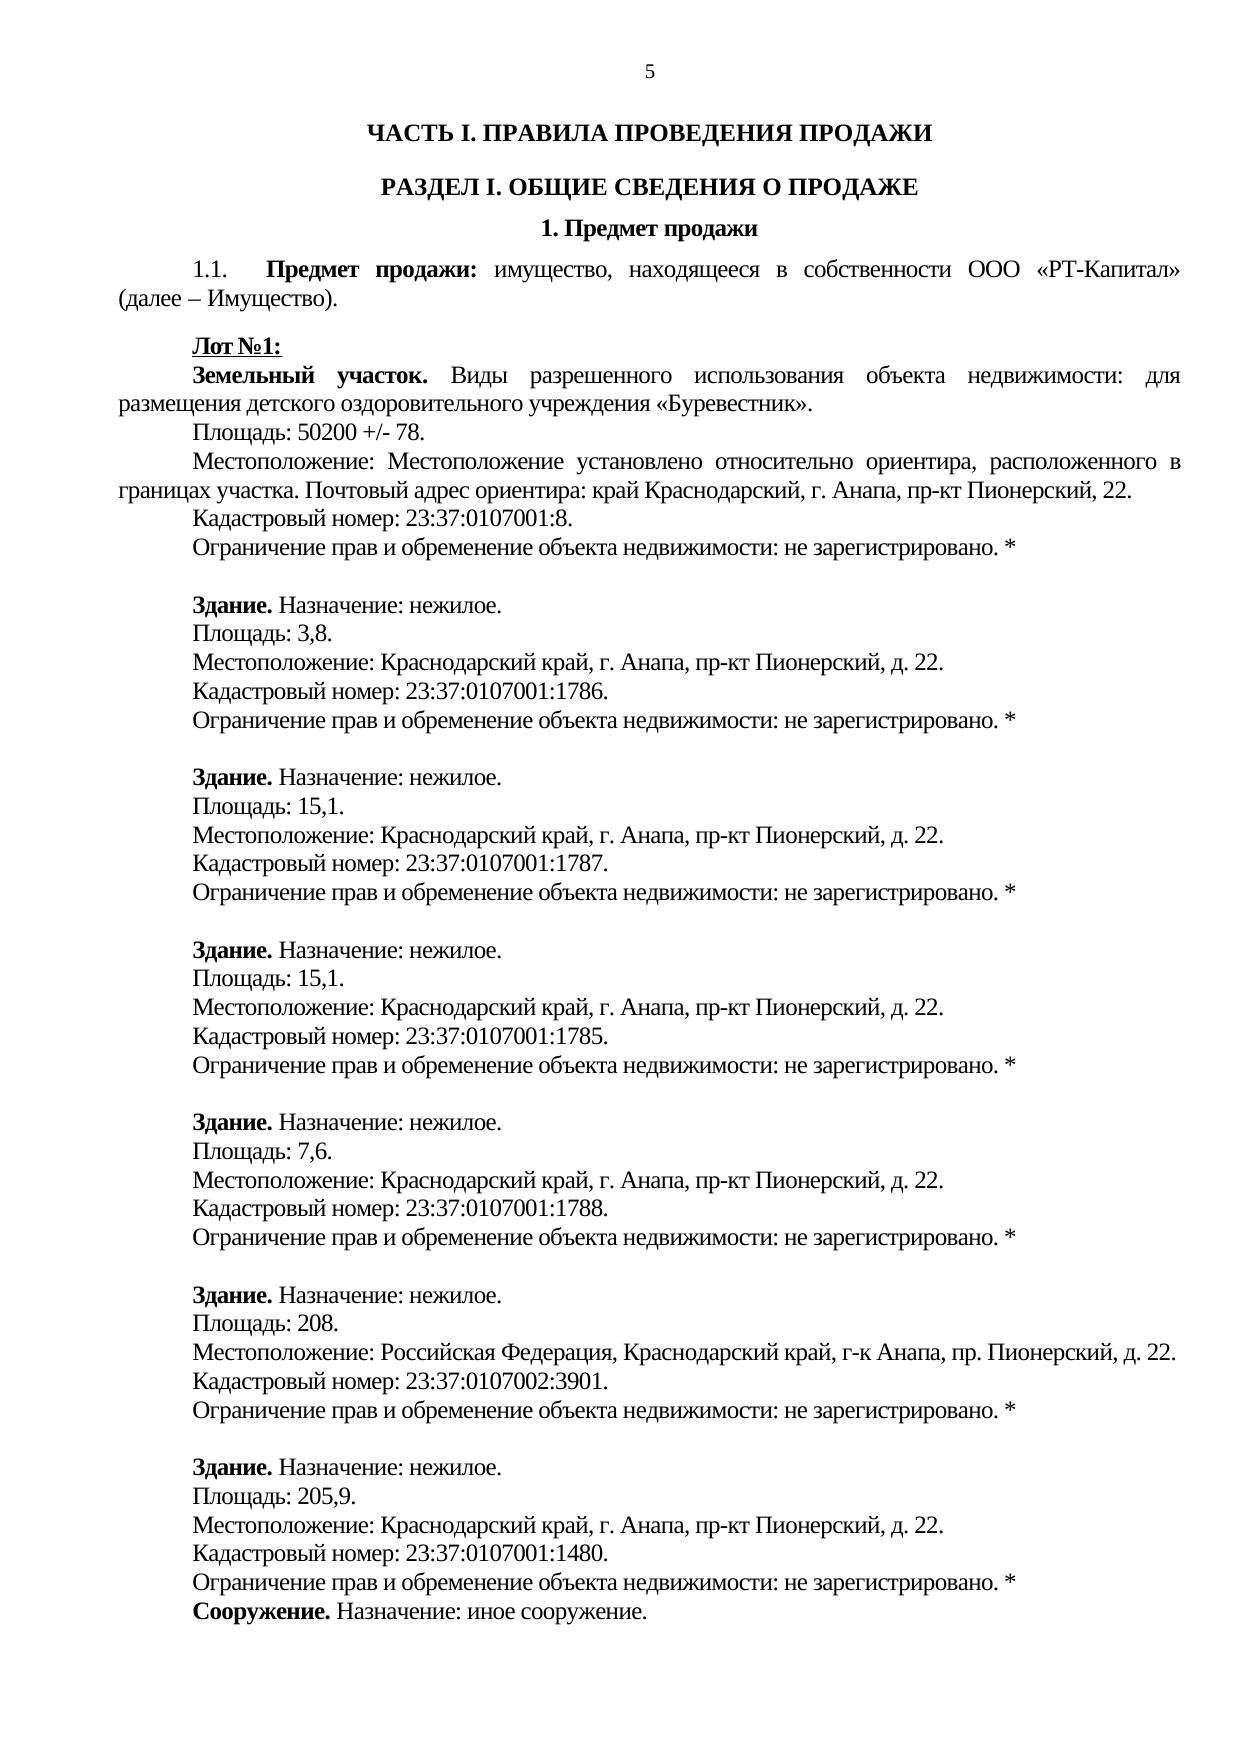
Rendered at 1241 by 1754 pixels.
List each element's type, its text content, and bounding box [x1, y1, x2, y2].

text Здание. Назначение: нежилое. [118, 1452, 1181, 1481]
text Земельный участок. Виды разрешенного использования объекта недвижимости: для размещения детского оздоровительного учреждения «Буревестник». [118, 360, 1181, 417]
text Лот №1: [118, 331, 1181, 360]
text Кадастровый номер: 23:37:0107001:1787. [118, 848, 1181, 877]
text Площадь: 205,9. [118, 1481, 1181, 1510]
list ОБЩИЕ СВЕДЕНИЯ О ПРОДАЖЕ [118, 172, 1181, 201]
text Местоположение: Местоположение установлено относительно ориентира, расположенного в границах участка. Почтовый адрес ориентира: край Краснодарский, г. Анапа, пр-кт Пионерский, 22. [118, 446, 1181, 503]
text Площадь: 50200 +/- 78. [118, 417, 1181, 446]
text Площадь: 15,1. [118, 963, 1181, 992]
text Ограничение прав и обременение объекта недвижимости: не зарегистрировано. * [118, 532, 1181, 561]
text Здание. Назначение: нежилое. [118, 590, 1181, 618]
text Кадастровый номер: 23:37:0107001:1786. [118, 676, 1181, 705]
list Предмет продажи [118, 213, 1181, 242]
text Местоположение: Краснодарский край, г. Анапа, пр-кт Пионерский, д. 22. [118, 1165, 1181, 1193]
text Здание. Назначение: нежилое. [118, 1280, 1181, 1308]
text Кадастровый номер: 23:37:0107001:8. [118, 503, 1181, 532]
text Ограничение прав и обременение объекта недвижимости: не зарегистрировано. * [118, 1222, 1181, 1251]
text Ограничение прав и обременение объекта недвижимости: не зарегистрировано. * [118, 1050, 1181, 1078]
text Площадь: 15,1. [118, 791, 1181, 820]
text Кадастровый номер: 23:37:0107001:1785. [118, 1021, 1181, 1050]
text Местоположение: Краснодарский край, г. Анапа, пр-кт Пионерский, д. 22. [118, 647, 1181, 676]
text Площадь: 208. [118, 1308, 1181, 1337]
text Ограничение прав и обременение объекта недвижимости: не зарегистрировано. * [118, 705, 1181, 733]
text Ограничение прав и обременение объекта недвижимости: не зарегистрировано. * [118, 1395, 1181, 1423]
text Здание. Назначение: нежилое. [118, 762, 1181, 791]
text Ограничение прав и обременение объекта недвижимости: не зарегистрировано. * [118, 877, 1181, 906]
text Кадастровый номер: 23:37:0107002:3901. [118, 1366, 1181, 1395]
text Кадастровый номер: 23:37:0107001:1788. [118, 1193, 1181, 1222]
text Площадь: 7,6. [118, 1136, 1181, 1165]
text Площадь: 3,8. [118, 618, 1181, 647]
text Местоположение: Краснодарский край, г. Анапа, пр-кт Пионерский, д. 22. [118, 820, 1181, 848]
text Здание. Назначение: нежилое. [118, 935, 1181, 963]
text Здание. Назначение: нежилое. [118, 1107, 1181, 1136]
text Ограничение прав и обременение объекта недвижимости: не зарегистрировано. * [118, 1567, 1181, 1596]
text Местоположение: Краснодарский край, г. Анапа, пр-кт Пионерский, д. 22. [118, 1510, 1181, 1538]
text Кадастровый номер: 23:37:0107001:1480. [118, 1538, 1181, 1567]
text ЧАСТЬ I. ПРАВИЛА ПРОВЕДЕНИЯ ПРОДАЖИ [118, 118, 1181, 147]
text Местоположение: Российская Федерация, Краснодарский край, г-к Анапа, пр. Пионерский, д. 22. [118, 1337, 1181, 1366]
list Предмет продажи: имущество, находящееся в собственности ООО «РТ-Капитал» (далее – Имущество). [118, 254, 1181, 312]
text Сооружение. Назначение: иное сооружение. [118, 1596, 1181, 1625]
text Местоположение: Краснодарский край, г. Анапа, пр-кт Пионерский, д. 22. [118, 992, 1181, 1021]
